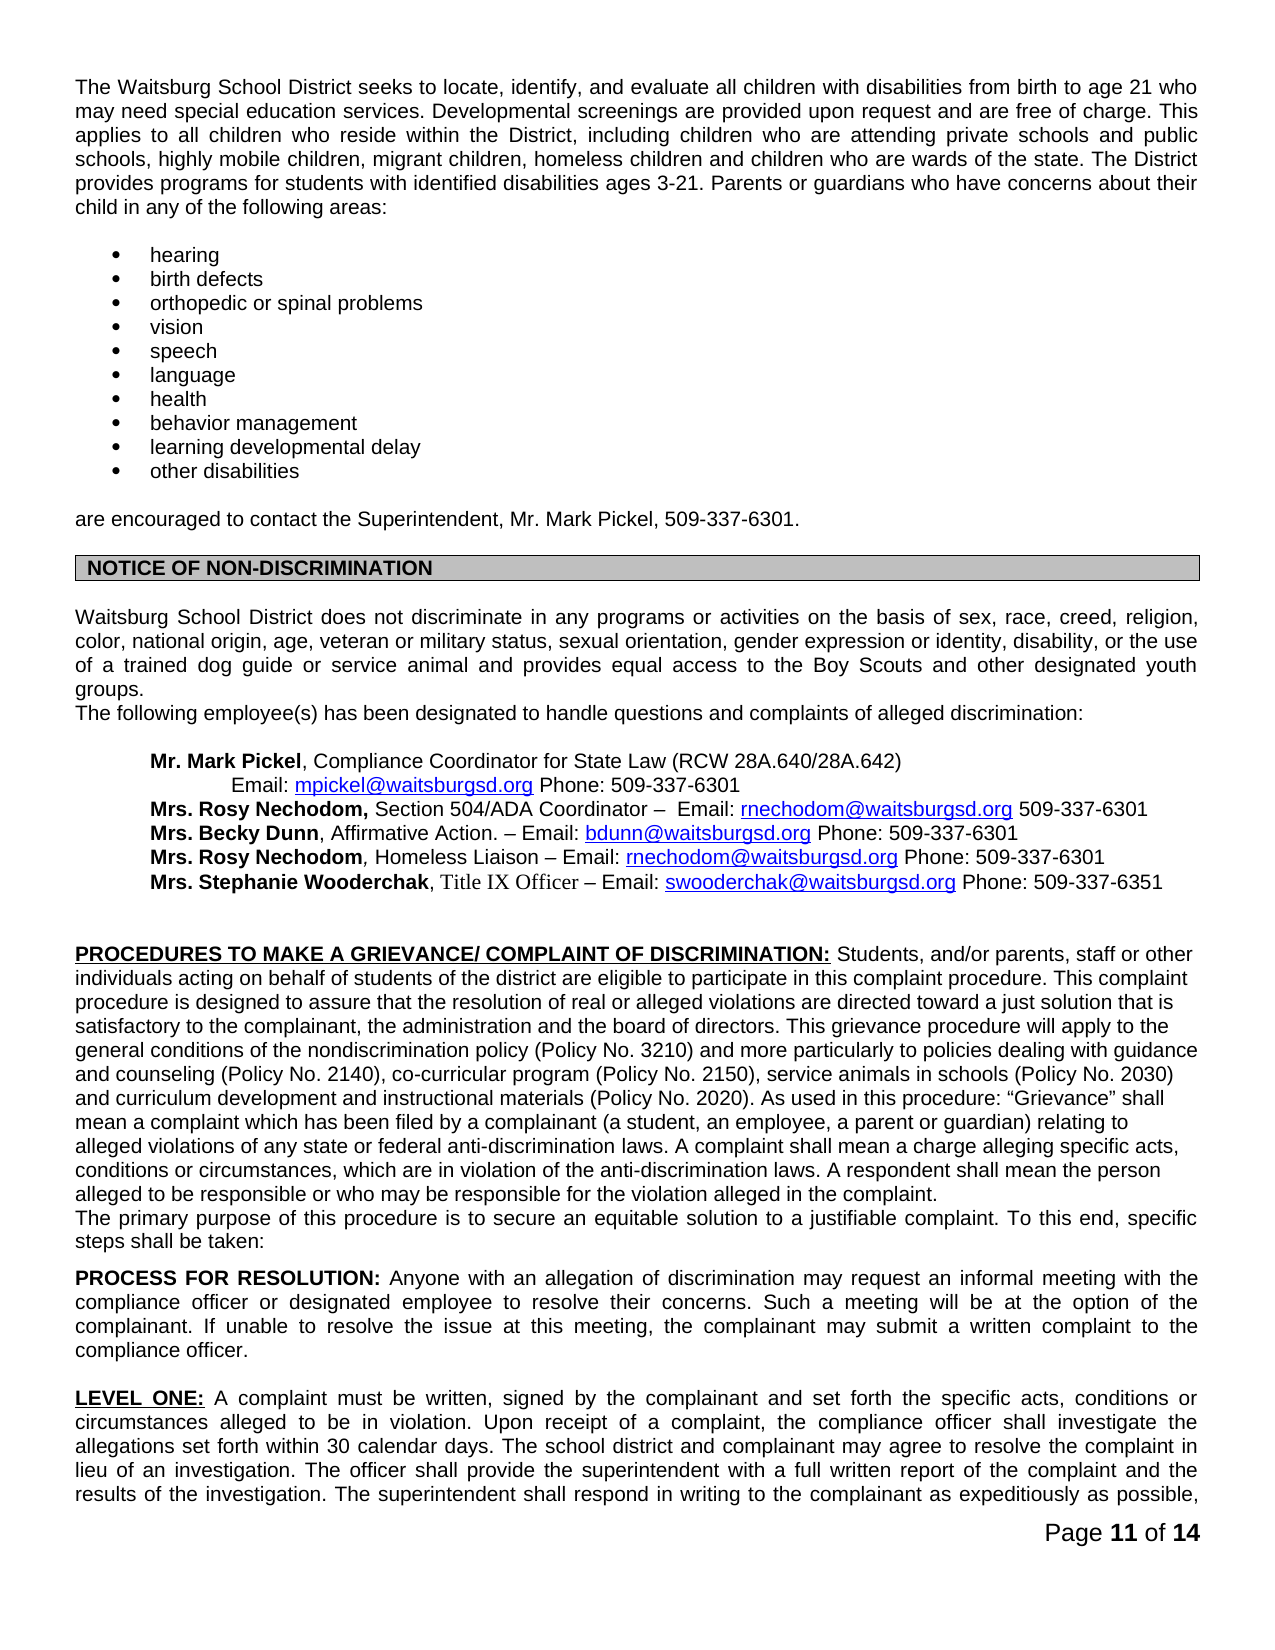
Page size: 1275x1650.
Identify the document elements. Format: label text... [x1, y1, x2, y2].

table_header NOTICE OF NON-DISCRIMINATION [76, 556, 1199, 580]
list speech [112, 339, 1200, 363]
list behavior management [112, 411, 1200, 435]
text Mrs. Becky Dunn, Affirmative Action. – Email: bdunn@waitsburgsd.org Phone: 509-337-6301 [75, 821, 1200, 845]
list health [112, 387, 1200, 411]
list language [112, 363, 1200, 387]
list orthopedic or spinal problems [112, 291, 1200, 315]
list hearing [112, 243, 1200, 267]
text Waitsburg School District does not discriminate in any programs or activities on the basis of sex, race, creed, religion, color, national origin, age, veteran or military status, sexual orientation, gender expression or identity, disability, or the use of a trained dog guide or service animal and provides equal access to the Boy Scouts and other designated youth groups. [75, 605, 1200, 701]
text The following employee(s) has been designated to handle questions and complaints of alleged discrimination: [75, 701, 1200, 725]
text PROCESS FOR RESOLUTION: Anyone with an allegation of discrimination may request an informal meeting with the compliance officer or designated employee to resolve their concerns. Such a meeting will be at the option of the complainant. If unable to resolve the issue at this meeting, the complainant may submit a written complaint to the compliance officer. [75, 1266, 1200, 1362]
text The primary purpose of this procedure is to secure an equitable solution to a justifiable complaint. To this end, specific steps shall be taken: [75, 1205, 1200, 1253]
list learning developmental delay [112, 435, 1200, 459]
text This email address is being protected from spambots. You need JavaScript enabled to view it. Mrs. Stephanie Wooderchak, Title IX Officer – Email: swooderchak@waitsburgsd.org Phone: 509-337-6351 [75, 869, 1200, 918]
text The Waitsburg School District seeks to locate, identify, and evaluate all children with disabilities from birth to age 21 who may need special education services. Developmental screenings are provided upon request and are free of charge. This applies to all children who reside within the District, including children who are attending private schools and public schools, highly mobile children, migrant children, homeless children and children who are wards of the state. The District provides programs for students with identified disabilities ages 3-21. Parents or guardians who have concerns about their child in any of the following areas: [75, 75, 1200, 219]
list birth defects [112, 267, 1200, 291]
text Mr. Mark Pickel, Compliance Coordinator for State Law (RCW 28A.640/28A.642) [75, 749, 1200, 773]
text PROCEDURES TO MAKE A GRIEVANCE/ COMPLAINT OF DISCRIMINATION: Students, and/or parents, staff or other individuals acting on behalf of students of the district are eligible to participate in this complaint procedure. This complaint procedure is designed to assure that the resolution of real or alleged violations are directed toward a just solution that is satisfactory to the complainant, the administration and the board of directors. This grievance procedure will apply to the general conditions of the nondiscrimination policy (Policy No. 3210) and more particularly to policies dealing with guidance and counseling (Policy No. 2140), co-curricular program (Policy No. 2150), service animals in schools (Policy No. 2030) and curriculum development and instructional materials (Policy No. 2020). As used in this procedure: “Grievance” shall mean a complaint which has been filed by a complainant (a student, an employee, a parent or guardian) relating to alleged violations of any state or federal anti-discrimination laws. A complaint shall mean a charge alleging specific acts, conditions or circumstances, which are in violation of the anti-discrimination laws. A respondent shall mean the person alleged to be responsible or who may be responsible for the violation alleged in the complaint. [75, 942, 1200, 1205]
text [75, 1386, 1200, 1506]
list vision [112, 315, 1200, 339]
text Email: mpickel@waitsburgsd.org Phone: 509-337-6301 [150, 773, 1200, 797]
text Mrs. Rosy Nechodom, Section 504/ADA Coordinator – Email: rnechodom@waitsburgsd.org 509-337-6301 [75, 797, 1200, 821]
text Mrs. Rosy Nechodom, Homeless Liaison – Email: rnechodom@waitsburgsd.org Phone: 509-337-6301 [75, 845, 1200, 869]
text are encouraged to contact the Superintendent, Mr. Mark Pickel, 509-337-6301. [75, 507, 1200, 531]
list other disabilities [112, 459, 1200, 483]
